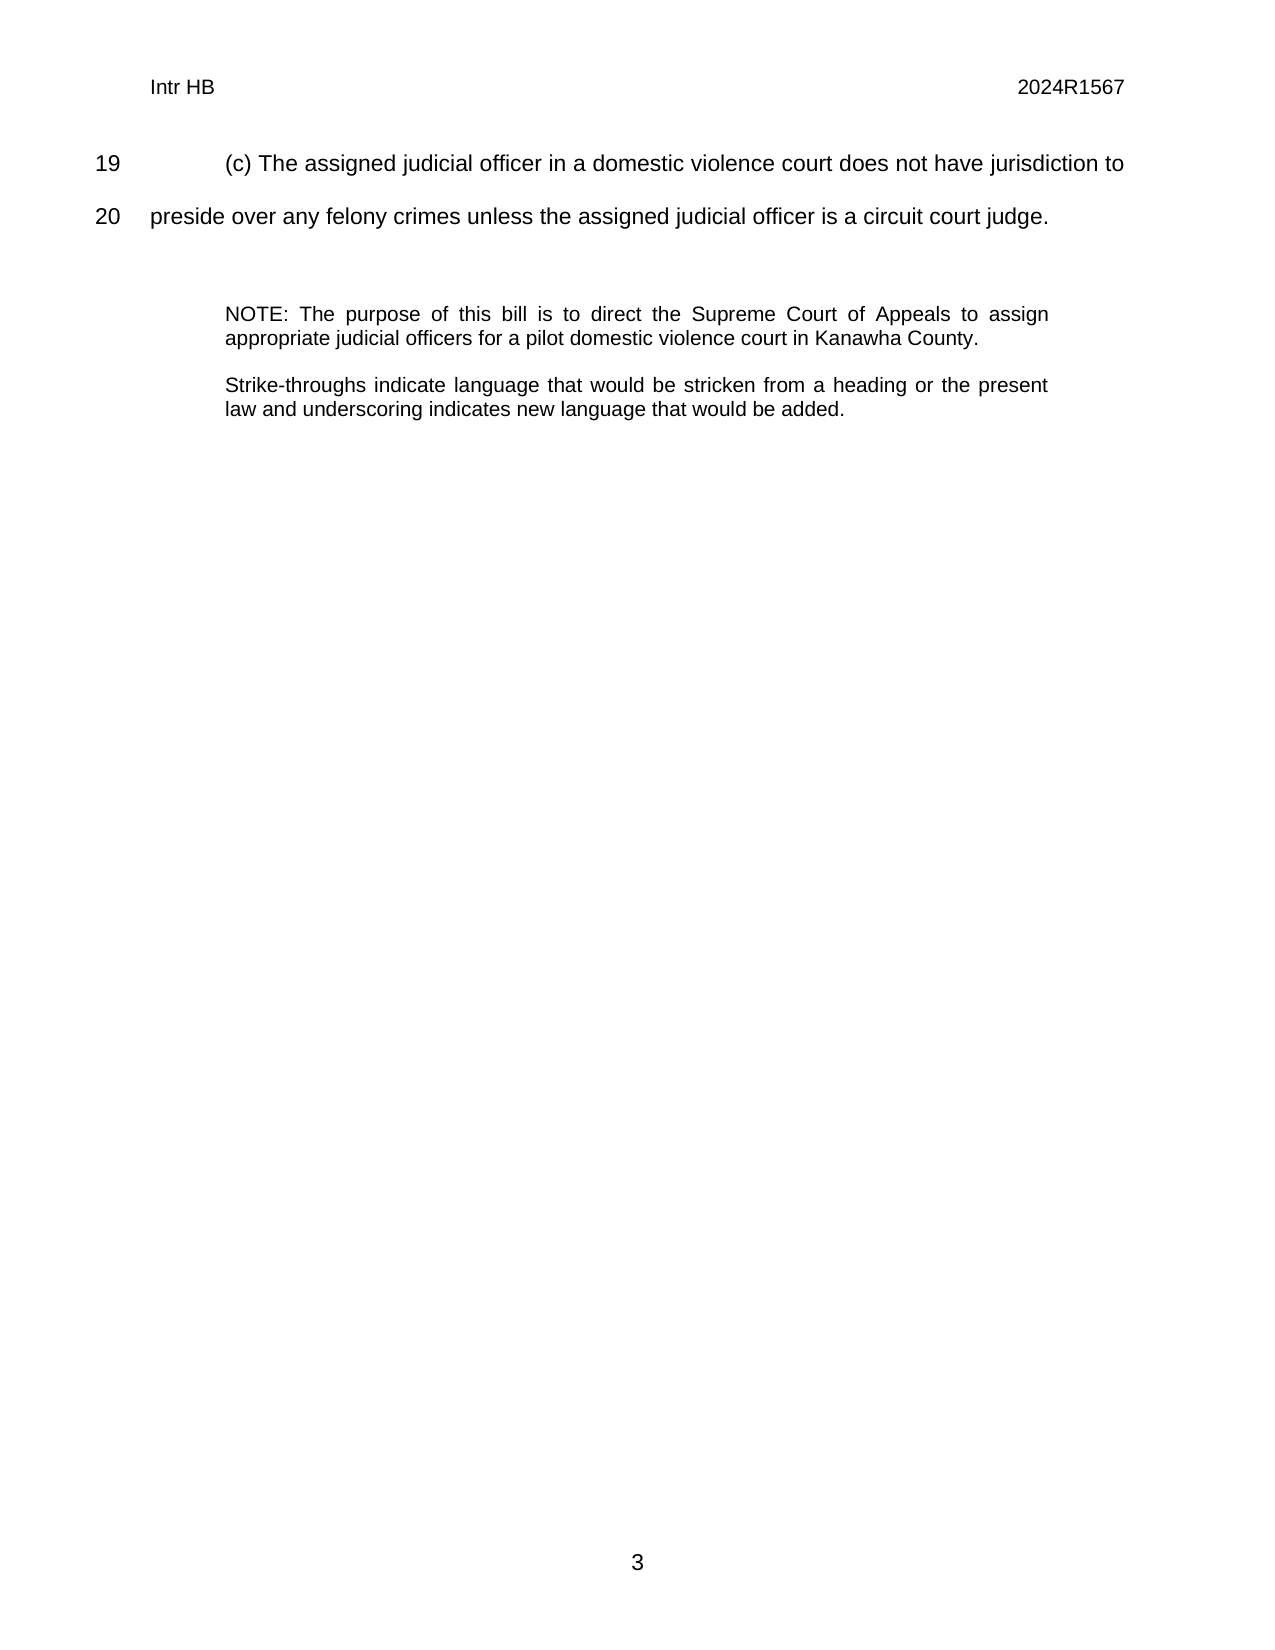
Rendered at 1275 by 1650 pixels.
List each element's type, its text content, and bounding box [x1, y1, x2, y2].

text Strike-throughs indicate language that would be stricken from a heading or the present law and underscoring indicates new language that would be added. [225, 373, 1050, 421]
text NOTE: The purpose of this bill is to direct the Supreme Court of Appeals to assign appropriate judicial officers for a pilot domestic violence court in Kanawha County. [225, 302, 1050, 350]
text (c) The assigned judicial officer in a domestic violence court does not have jurisdiction to preside over any felony crimes unless the assigned judicial officer is a circuit court judge. [150, 150, 1125, 229]
